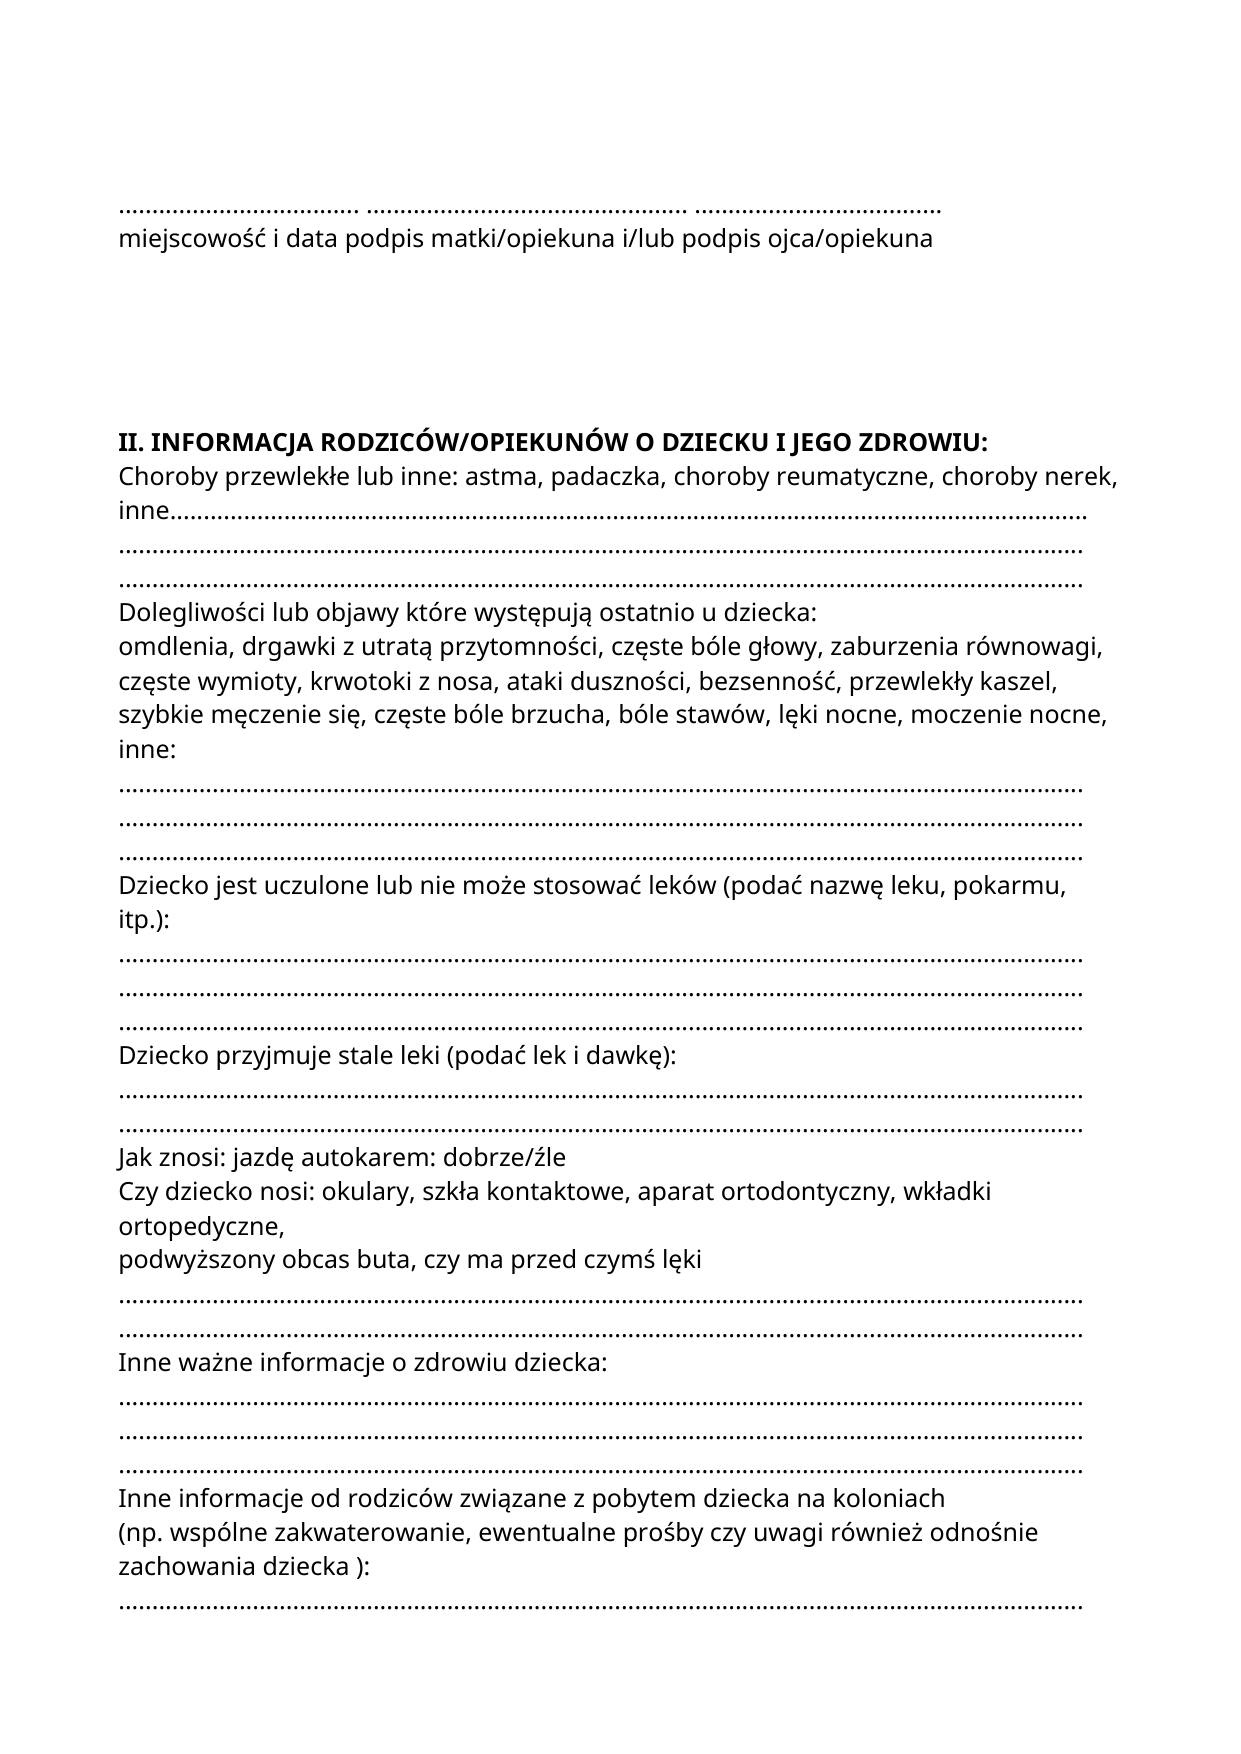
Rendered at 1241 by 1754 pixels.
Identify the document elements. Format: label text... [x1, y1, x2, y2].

text ................................................................................................................................................ [118, 1412, 1122, 1447]
text ................................................................................................................................................ [118, 561, 1122, 595]
text Czy dziecko nosi: okulary, szkła kontaktowe, aparat ortodontyczny, wkładki ortopedyczne, [118, 1174, 1122, 1242]
text ................................................................................................................................................ [118, 1106, 1122, 1140]
text Dolegliwości lub objawy które występują ostatnio u dziecka: [118, 595, 1122, 629]
text ................................................................................................................................................ [118, 1378, 1122, 1412]
text Dziecko przyjmuje stale leki (podać lek i dawkę): [118, 1038, 1122, 1072]
text .................................... ................................................ ..................................... [118, 186, 1122, 220]
text ................................................................................................................................................ [118, 1310, 1122, 1344]
text ................................................................................................................................................ [118, 970, 1122, 1004]
text ................................................................................................................................................ [118, 799, 1122, 833]
text Inne informacje od rodziców związane z pobytem dziecka na koloniach [118, 1481, 1122, 1515]
text ................................................................................................................................................ [118, 1447, 1122, 1481]
text ................................................................................................................................................ [118, 833, 1122, 867]
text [118, 1583, 1122, 1617]
text omdlenia, drgawki z utratą przytomności, częste bóle głowy, zaburzenia równowagi, częste wymioty, krwotoki z nosa, ataki duszności, bezsenność, przewlekły kaszel, szybkie męczenie się, częste bóle brzucha, bóle stawów, lęki nocne, moczenie nocne, inne: [118, 629, 1122, 765]
text ................................................................................................................................................ [118, 1276, 1122, 1310]
text Inne ważne informacje o zdrowiu dziecka: [118, 1344, 1122, 1378]
text (np. wspólne zakwaterowanie, ewentualne prośby czy uwagi również odnośnie zachowania dziecka ): [118, 1515, 1122, 1583]
text podwyższony obcas buta, czy ma przed czymś lęki [118, 1242, 1122, 1276]
text miejscowość i data podpis matki/opiekuna i/lub podpis ojca/opiekuna [118, 220, 1122, 254]
text ................................................................................................................................................ [118, 527, 1122, 561]
text II. INFORMACJA RODZICÓW/OPIEKUNÓW O DZIECKU I JEGO ZDROWIU: [118, 425, 1122, 459]
text ................................................................................................................................................ [118, 1004, 1122, 1038]
text inne......................................................................................................................................... [118, 493, 1122, 527]
text Jak znosi: jazdę autokarem: dobrze/źle [118, 1140, 1122, 1174]
text Dziecko jest uczulone lub nie może stosować leków (podać nazwę leku, pokarmu, itp.): [118, 867, 1122, 936]
text ................................................................................................................................................ [118, 765, 1122, 799]
text Choroby przewlekłe lub inne: astma, padaczka, choroby reumatyczne, choroby nerek, [118, 459, 1122, 493]
text ................................................................................................................................................ [118, 936, 1122, 970]
text ................................................................................................................................................ [118, 1072, 1122, 1106]
